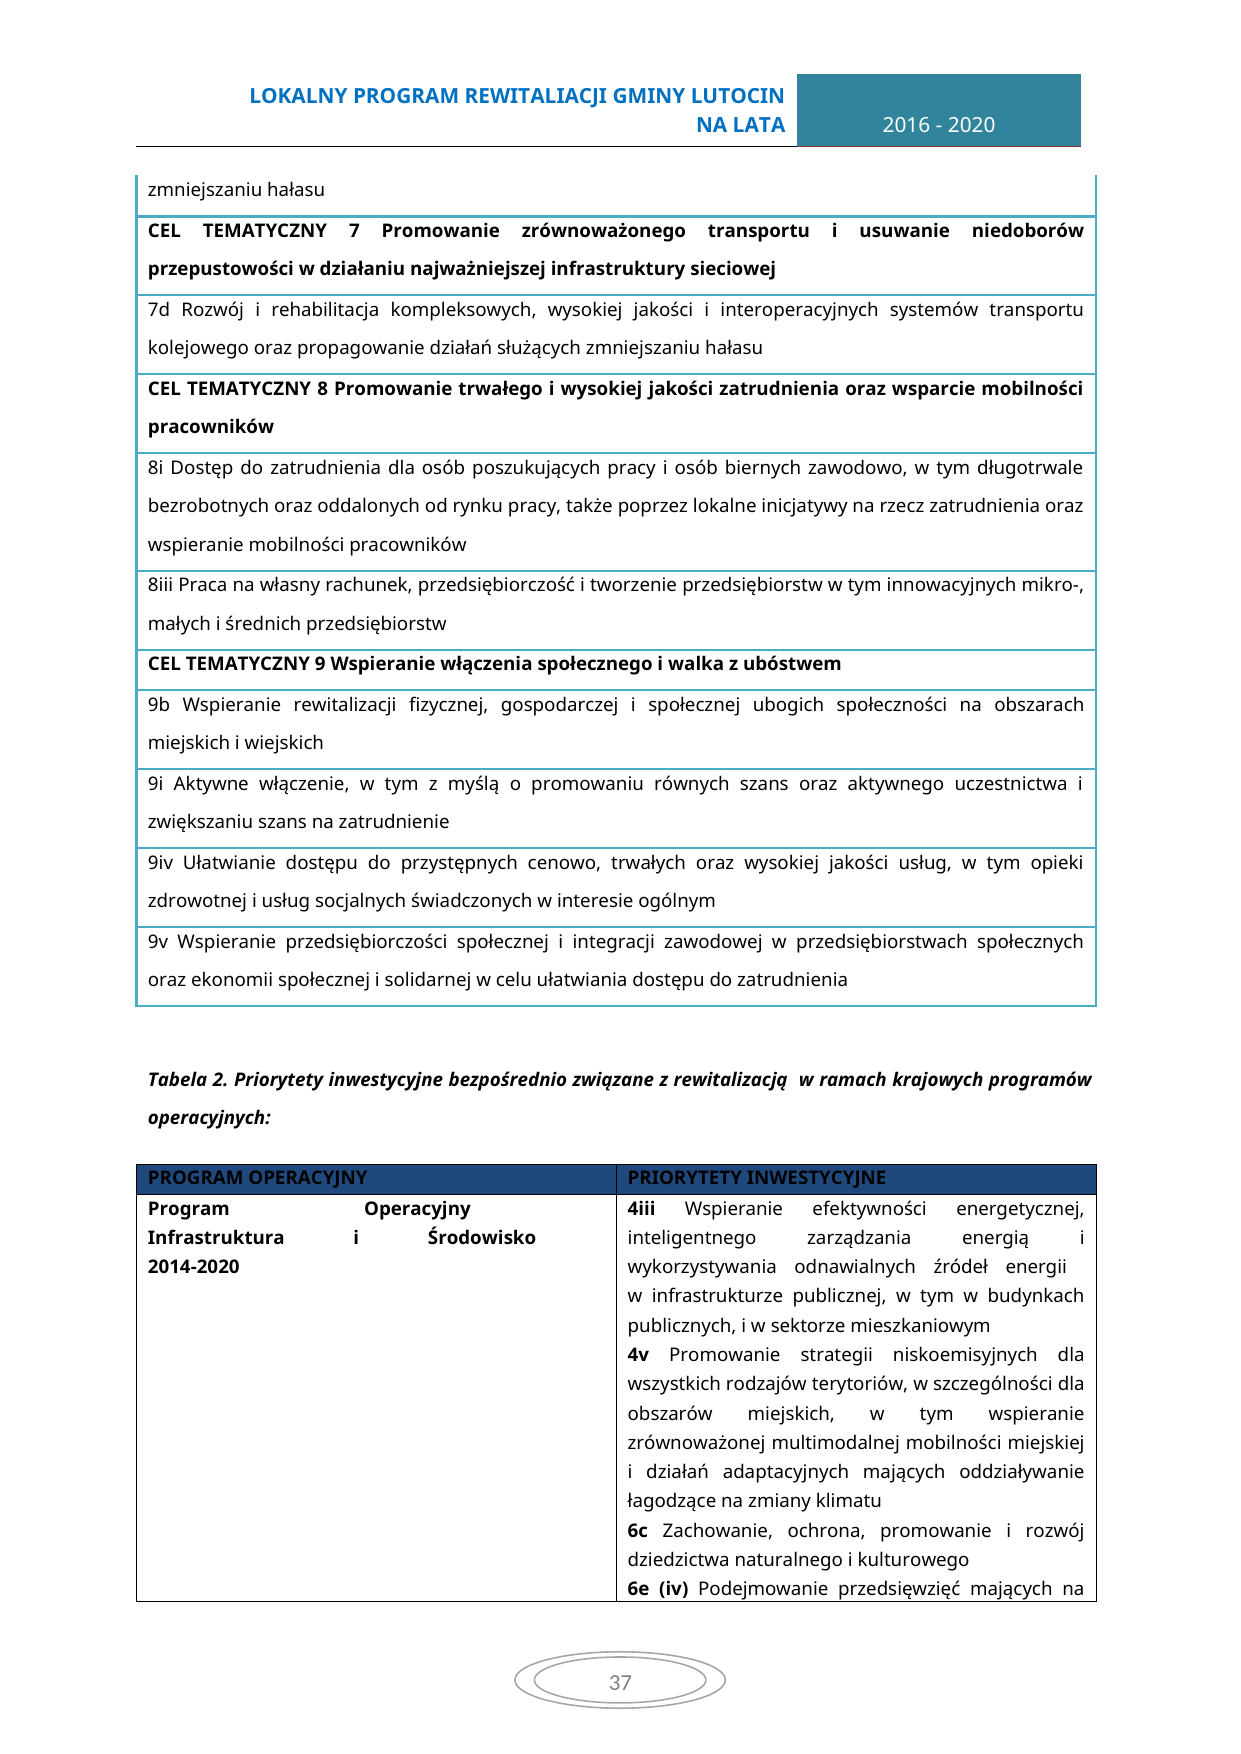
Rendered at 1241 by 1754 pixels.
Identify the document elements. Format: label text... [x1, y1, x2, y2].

table_cell 9v Wspieranie przedsiębiorczości społecznej i integracji zawodowej w przedsiębiorstwach społecznych oraz ekonomii społecznej i solidarnej w celu ułatwiania dostępu do zatrudnienia [138, 928, 1095, 1005]
text Tabela 2. Priorytety inwestycyjne bezpośrednio związane z rewitalizacją w ramach krajowych programów operacyjnych: [148, 1066, 1093, 1130]
table_cell CEL TEMATYCZNY 9 Wspieranie włączenia społecznego i walka z ubóstwem [138, 651, 1095, 689]
table_cell 7d Rozwój i rehabilitacja kompleksowych, wysokiej jakości i interoperacyjnych systemów transportu kolejowego oraz propagowanie działań służących zmniejszaniu hałasu [138, 296, 1095, 373]
table_cell 8i Dostęp do zatrudnienia dla osób poszukujących pracy i osób biernych zawodowo, w tym długotrwale bezrobotnych oraz oddalonych od rynku pracy, także poprzez lokalne inicjatywy na rzecz zatrudnienia oraz wspieranie mobilności pracowników [138, 454, 1095, 569]
table_cell CEL TEMATYCZNY 7 Promowanie zrównoważonego transportu i usuwanie niedoborów przepustowości w działaniu najważniejszej infrastruktury sieciowej [138, 218, 1095, 294]
table_cell 9iv Ułatwianie dostępu do przystępnych cenowo, trwałych oraz wysokiej jakości usług, w tym opieki zdrowotnej i usług socjalnych świadczonych w interesie ogólnym [138, 849, 1095, 926]
table_cell 9b Wspieranie rewitalizacji fizycznej, gospodarczej i społecznej ubogich społeczności na obszarach miejskich i wiejskich [138, 691, 1095, 768]
table_cell 9i Aktywne włączenie, w tym z myślą o promowaniu równych szans oraz aktywnego uczestnictwa i zwiększaniu szans na zatrudnienie [138, 770, 1095, 847]
table_header PROGRAM OPERACYJNY [137, 1165, 616, 1194]
table_header PRIORYTETY INWESTYCYJNE [617, 1165, 1096, 1194]
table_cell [617, 1195, 1096, 1601]
table_cell 8iii Praca na własny rachunek, przedsiębiorczość i tworzenie przedsiębiorstw w tym innowacyjnych mikro-, małych i średnich przedsiębiorstw [138, 572, 1095, 648]
table_cell CEL TEMATYCZNY 8 Promowanie trwałego i wysokiej jakości zatrudnienia oraz wsparcie mobilności pracowników [138, 375, 1095, 452]
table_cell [138, 175, 1095, 215]
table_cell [137, 1195, 616, 1601]
